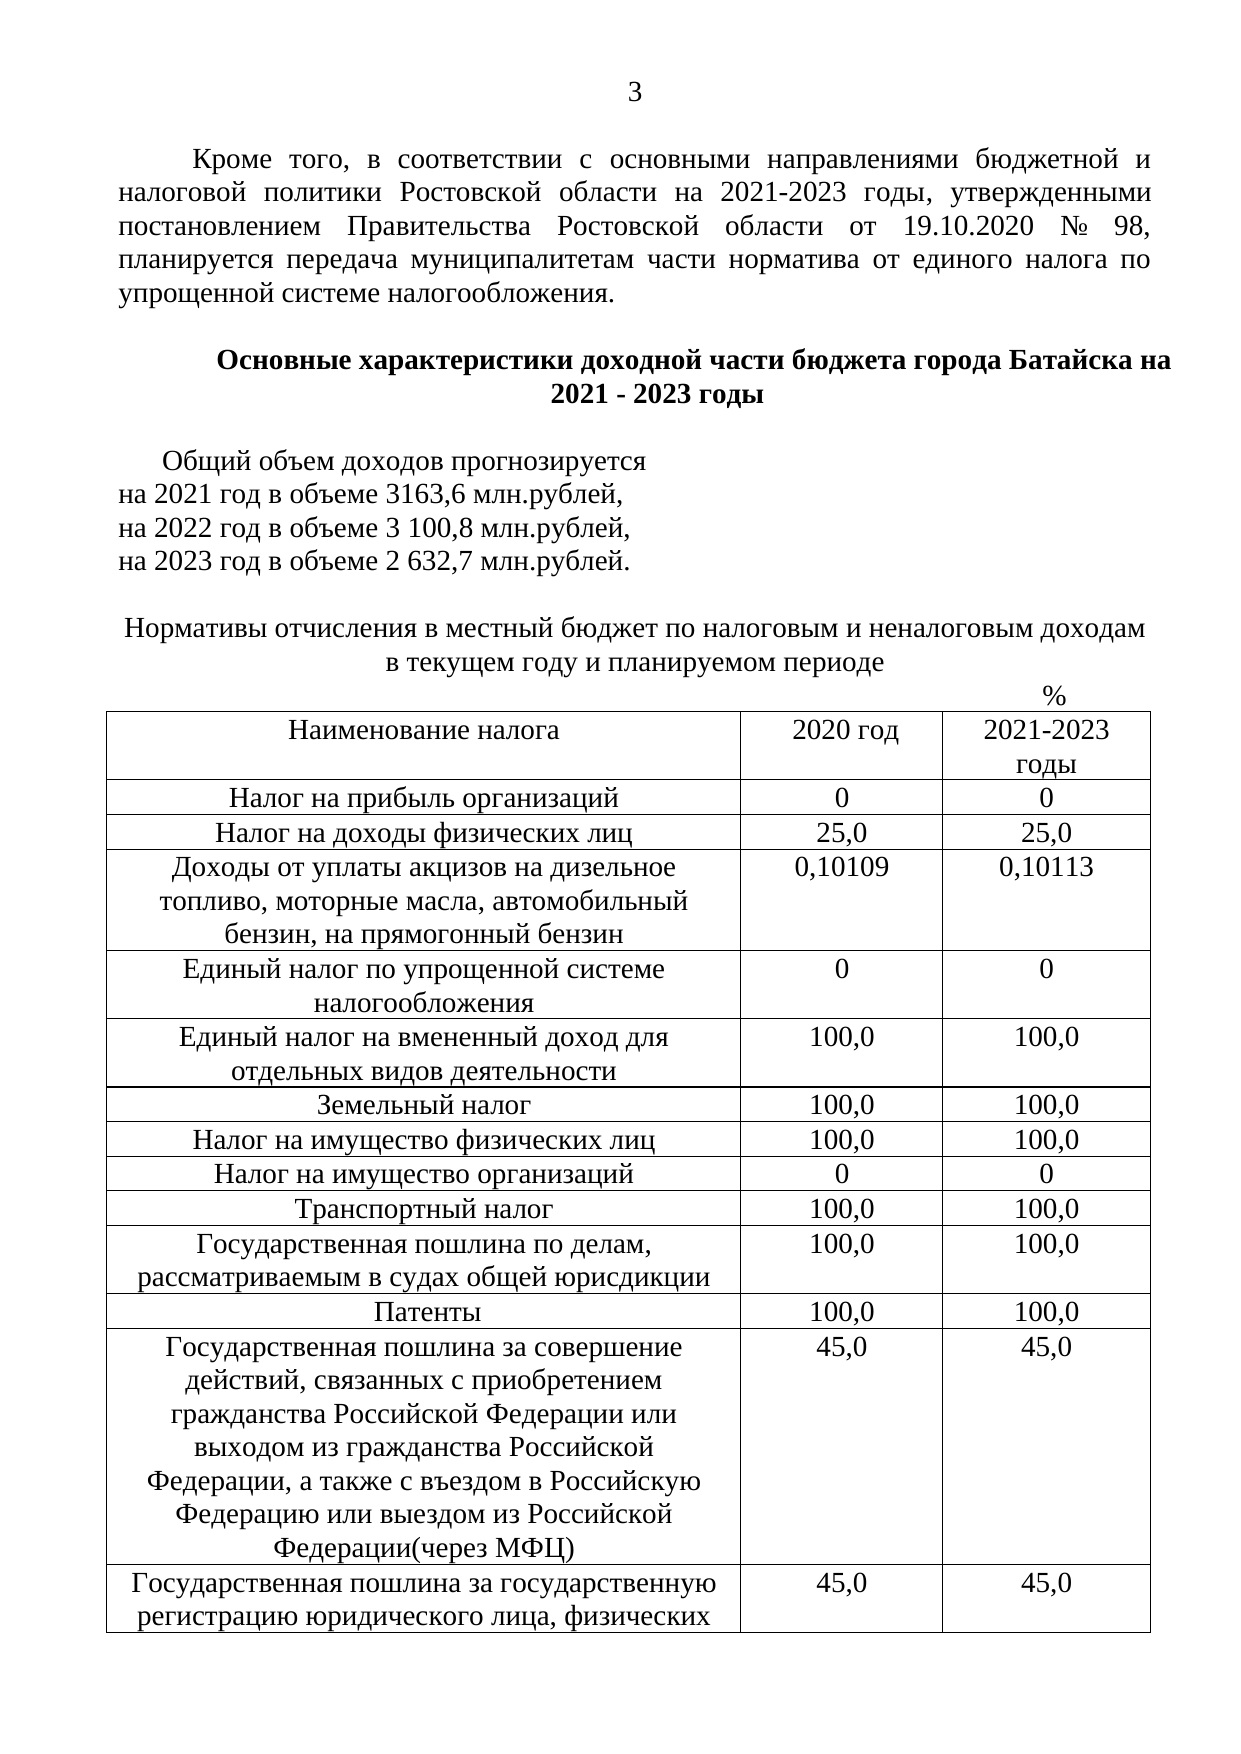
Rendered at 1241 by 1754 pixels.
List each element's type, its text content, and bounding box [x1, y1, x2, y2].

text на 2021 год в объеме 3163,6 млн.рублей, [118, 476, 1196, 510]
table_cell Единый налог на вмененный доход для отдельных видов деятельности [107, 1019, 740, 1086]
table_cell 0 [741, 780, 942, 814]
table_cell 100,0 [943, 1294, 1150, 1328]
table_cell 45,0 [741, 1329, 942, 1564]
table_cell Земельный налог [107, 1088, 740, 1121]
table_cell 0 [943, 1157, 1150, 1190]
text Основные характеристики доходной части бюджета города Батайска на 2021 - 2023 годы [118, 342, 1196, 409]
table_cell 0 [741, 951, 942, 1018]
table_cell 100,0 [943, 1122, 1150, 1156]
text на 2023 год в объеме 2 632,7 млн.рублей. [118, 543, 1196, 577]
table_cell 25,0 [943, 815, 1150, 848]
table_cell 100,0 [741, 1019, 942, 1086]
table_cell 100,0 [741, 1226, 942, 1293]
table_cell 0 [943, 780, 1150, 814]
text % [118, 678, 1152, 711]
table_cell Транспортный налог [107, 1191, 740, 1225]
table_cell 100,0 [741, 1191, 942, 1225]
table_cell 45,0 [741, 1565, 942, 1632]
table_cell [107, 1565, 740, 1632]
table_cell Единый налог по упрощенной системе налогообложения [107, 951, 740, 1018]
table_cell 100,0 [741, 1088, 942, 1121]
table_cell 45,0 [943, 1329, 1150, 1564]
text Нормативы отчисления в местный бюджет по налоговым и неналоговым доходам в текущем году и планируемом периоде [118, 611, 1152, 678]
table_cell Налог на имущество организаций [107, 1157, 740, 1190]
table_cell Налог на прибыль организаций [107, 780, 740, 814]
table_cell 100,0 [943, 1191, 1150, 1225]
table_cell 100,0 [741, 1294, 942, 1328]
table_cell 100,0 [943, 1088, 1150, 1121]
table_cell 100,0 [943, 1226, 1150, 1293]
table_header Наименование налога [107, 712, 740, 779]
table_header 2021-2023 годы [943, 712, 1150, 779]
table_cell 0 [943, 951, 1150, 1018]
table_cell Государственная пошлина за совершение действий, связанных с приобретением гражданства Российской Федерации или выходом из гражданства Российской Федерации, а также с въездом в Российскую Федерацию или выездом из Российской Федерации(через МФЦ) [107, 1329, 740, 1564]
text Кроме того, в соответствии с основными направлениями бюджетной и налоговой политики Ростовской области на 2021-2023 годы, утвержденными постановлением Правительства Ростовской области от 19.10.2020 № 98, планируется передача муниципалитетам части норматива от единого налога по упрощенной системе налогообложения. [118, 141, 1152, 309]
table_cell 0,10109 [741, 850, 942, 950]
table_cell Налог на доходы физических лиц [107, 815, 740, 848]
table_cell Государственная пошлина по делам, рассматриваемым в судах общей юрисдикции [107, 1226, 740, 1293]
table_cell 0 [741, 1157, 942, 1190]
table_cell 0,10113 [943, 850, 1150, 950]
table_cell 25,0 [741, 815, 942, 848]
table_cell Патенты [107, 1294, 740, 1328]
text Общий объем доходов прогнозируется [118, 443, 1196, 476]
table_cell Налог на имущество физических лиц [107, 1122, 740, 1156]
text на 2022 год в объеме 3 100,8 млн.рублей, [118, 510, 1196, 543]
table_header 2020 год [741, 712, 942, 779]
table_cell Доходы от уплаты акцизов на дизельное топливо, моторные масла, автомобильный бензин, на прямогонный бензин [107, 850, 740, 950]
table_cell 45,0 [943, 1565, 1150, 1632]
table_cell 100,0 [741, 1122, 942, 1156]
table_cell 100,0 [943, 1019, 1150, 1086]
